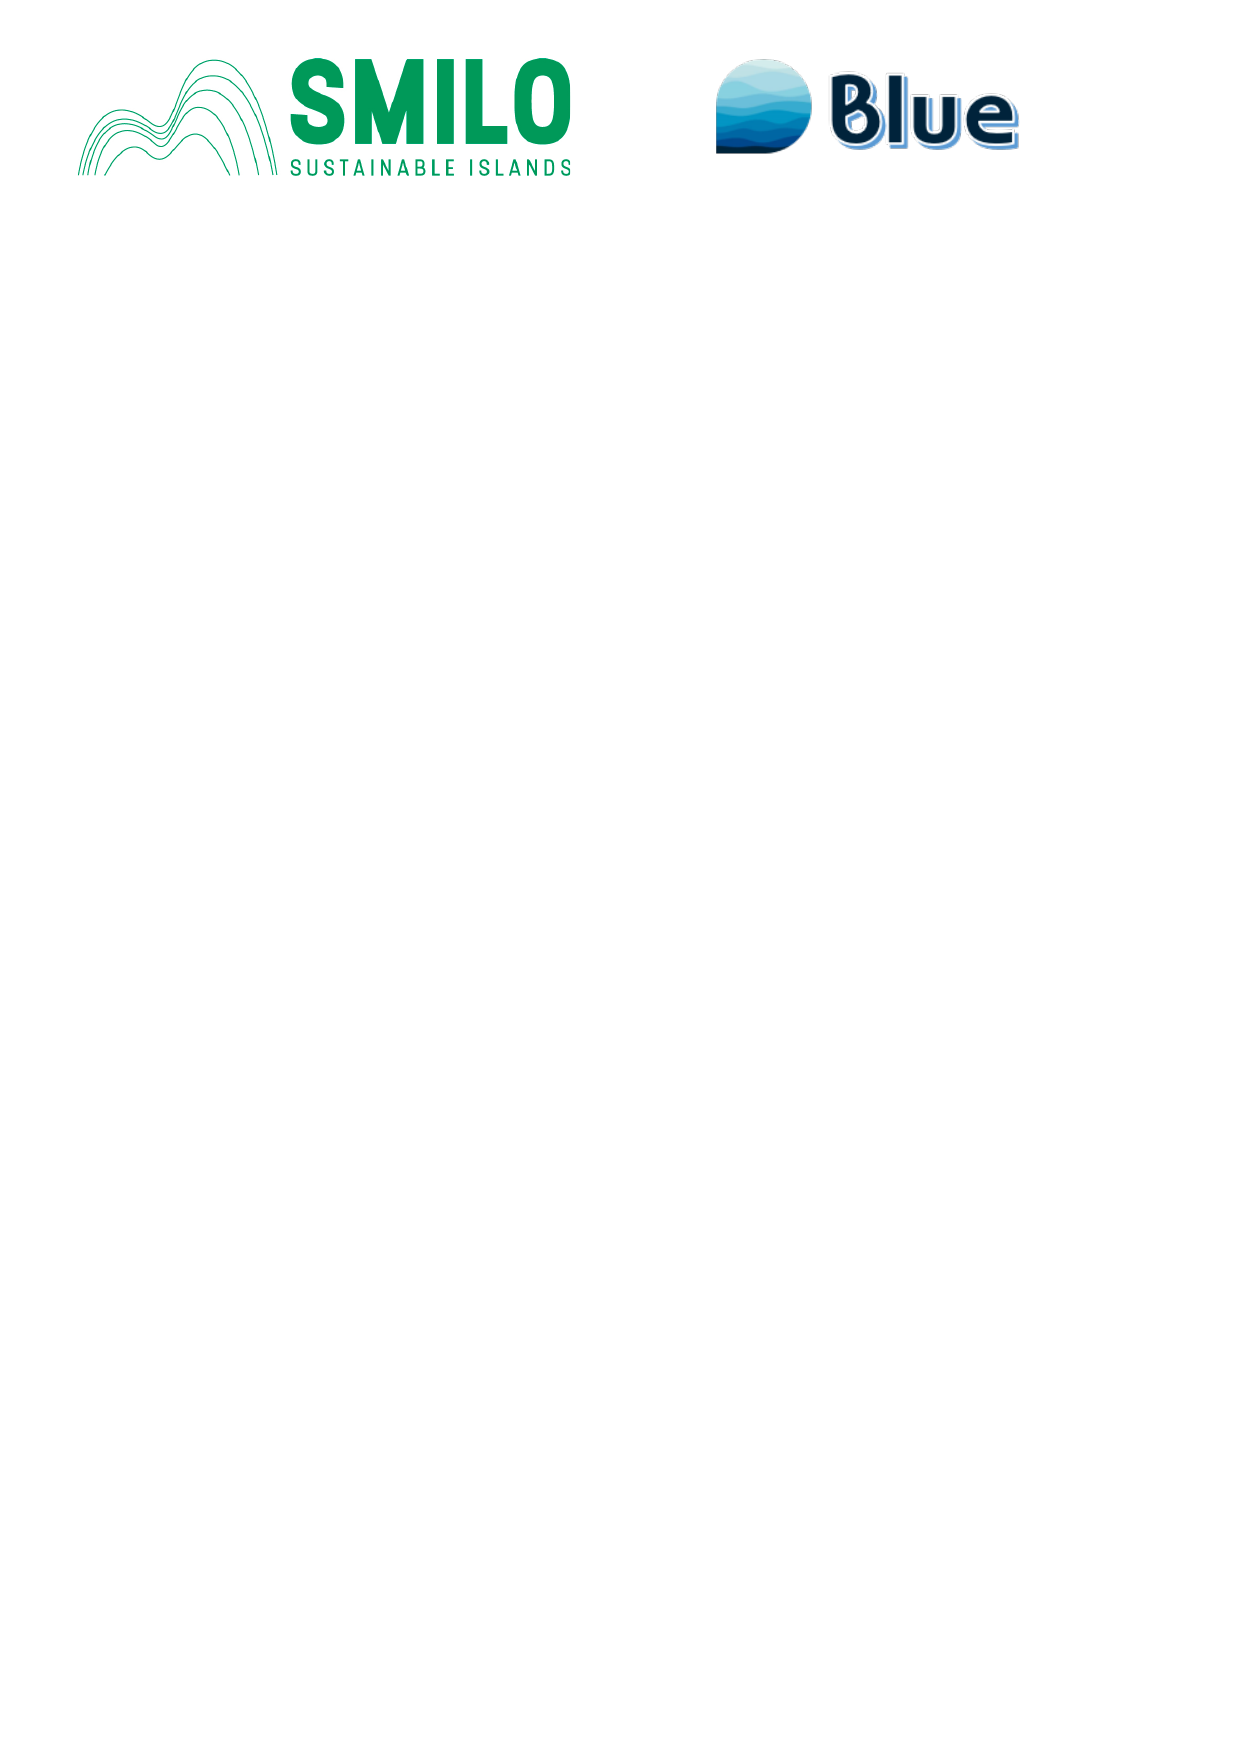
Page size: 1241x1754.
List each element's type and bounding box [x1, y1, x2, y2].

picture [707, 52, 1027, 159]
picture [77, 58, 571, 176]
